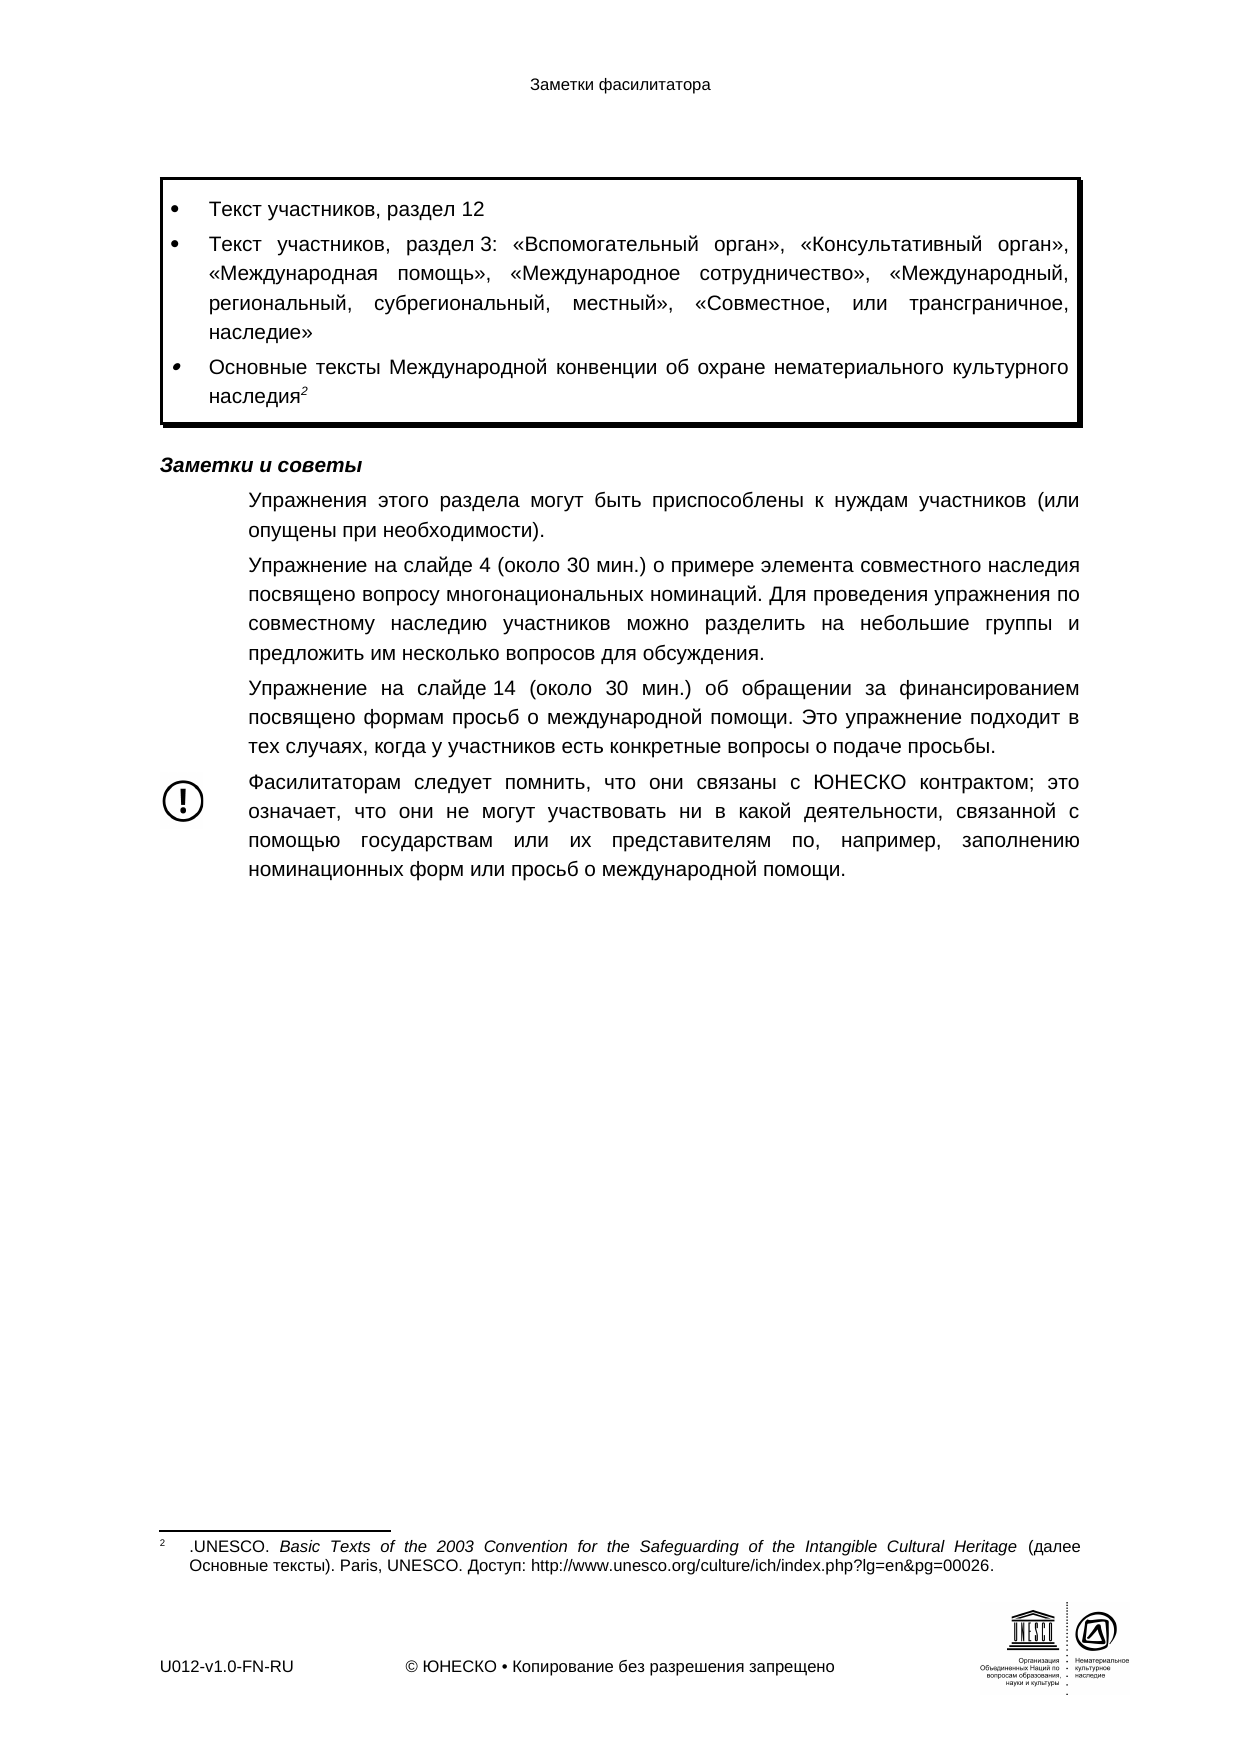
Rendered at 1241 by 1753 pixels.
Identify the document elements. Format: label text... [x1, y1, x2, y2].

picture [159, 772, 204, 829]
text Упражнение на слайде 14 (около 30 мин.) об обращении за финансированием посвящено формам просьб о международной помощи. Это упражнение подходит в тех случаях, когда у участников есть конкретные вопросы о подаче просьбы. [248, 672, 1081, 759]
text Фасилитаторам следует помнить, что они связаны с ЮНЕСКО контрактом; это означает, что они не могут участвовать ни в какой деятельности, связанной с помощью государствам или их представителям по, например, заполнению номинационных форм или просьб о международной помощи. [248, 766, 1081, 882]
text Упражнение на слайде 4 (около 30 мин.) о примере элемента совместного наследия посвящено вопросу многонациональных номинаций. Для проведения упражнения по совместному наследию участников можно разделить на небольшие группы и предложить им несколько вопросов для обсуждения. [248, 549, 1081, 666]
text Основные тексты Международной конвенции об охране нематериального культурного наследия [163, 336, 1077, 422]
picture [980, 1602, 1130, 1695]
text Заметки и советы [159, 449, 1081, 478]
text Упражнения этого раздела могут быть приспособлены к нуждам участников (или опущены при необходимости). [248, 484, 1081, 543]
text Текст участников, раздел 3: «Вспомогательный орган», «Консультативный орган», «Международная помощь», «Международное сотрудничество», «Международный, региональный, субрегиональный, местный», «Совместное, или трансграничное, наследие» [163, 213, 1077, 336]
text Текст участников, раздел 12 [163, 180, 1077, 213]
